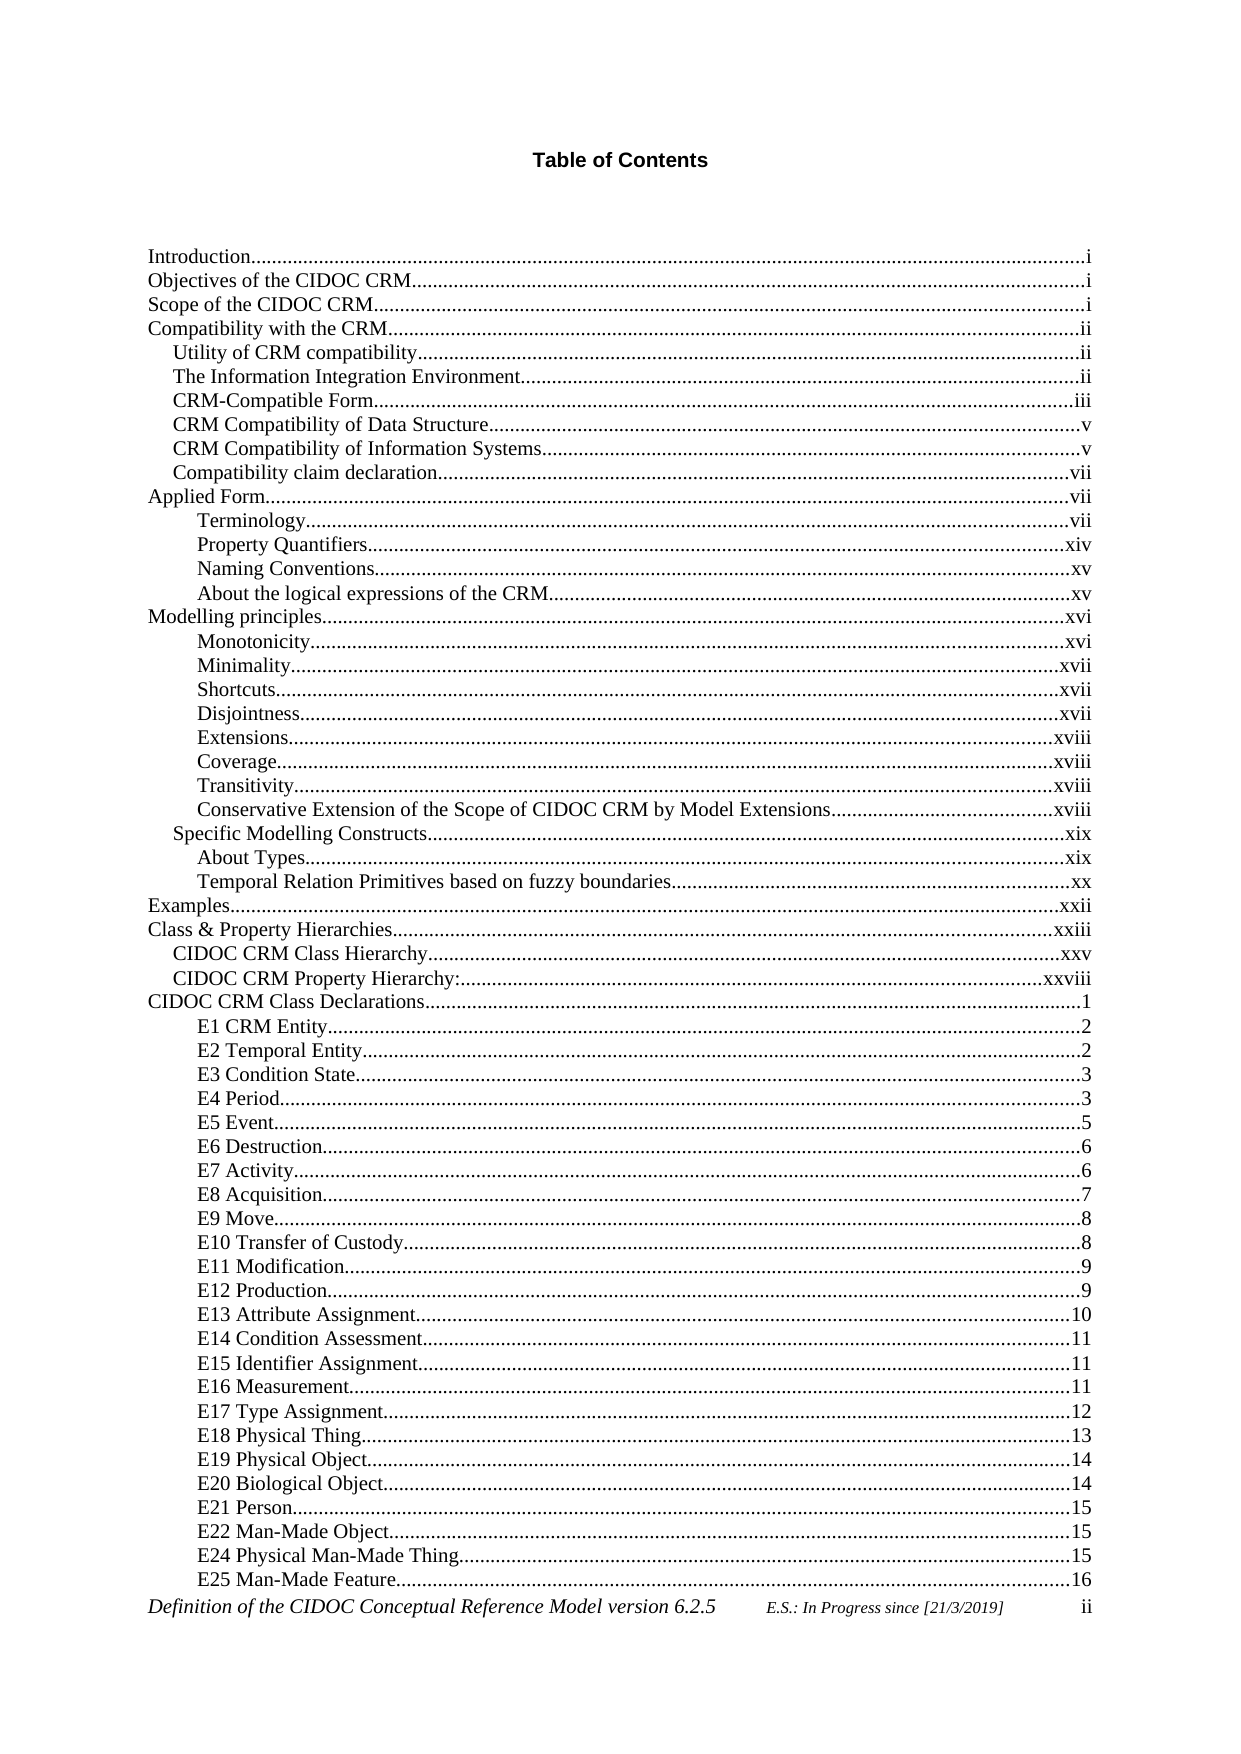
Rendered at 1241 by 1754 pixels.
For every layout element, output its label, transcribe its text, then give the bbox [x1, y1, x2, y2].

text Minimality xvii [197, 653, 1092, 677]
text Scope of the CIDOC CRM i [148, 292, 1092, 316]
text Modelling principles xvi [148, 604, 1092, 628]
text E22 Man-Made Object 15 [197, 1519, 1092, 1543]
text E7 Activity 6 [197, 1158, 1092, 1182]
text E5 Event 5 [197, 1110, 1092, 1134]
text Terminology vii [197, 508, 1092, 532]
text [148, 148, 1092, 172]
text E6 Destruction 6 [197, 1134, 1092, 1158]
text CRM-Compatible Form iii [173, 388, 1092, 412]
text Disjointness xvii [197, 701, 1092, 725]
text E13 Attribute Assignment 10 [197, 1302, 1092, 1326]
text Temporal Relation Primitives based on fuzzy boundaries xx [197, 869, 1092, 893]
text Coverage xviii [197, 749, 1092, 773]
text E17 Type Assignment 12 [197, 1398, 1092, 1423]
text Examples xxii [148, 893, 1092, 917]
text E2 Temporal Entity 2 [197, 1038, 1092, 1062]
text About Types xix [197, 845, 1092, 869]
text Class & Property Hierarchies xxiii [148, 917, 1092, 941]
text Transitivity xviii [197, 773, 1092, 797]
text CRM Compatibility of Information Systems v [173, 436, 1092, 460]
text E9 Move 8 [197, 1206, 1092, 1230]
text Monotonicity xvi [197, 628, 1092, 653]
text Shortcuts xvii [197, 677, 1092, 701]
text CIDOC CRM Property Hierarchy: xxviii [173, 965, 1092, 989]
text CIDOC CRM Class Declarations 1 [148, 989, 1092, 1013]
text Compatibility claim declaration vii [173, 460, 1092, 484]
text Specific Modelling Constructs xix [173, 821, 1092, 845]
text E20 Biological Object 14 [197, 1471, 1092, 1495]
text E24 Physical Man-Made Thing 15 [197, 1543, 1092, 1567]
text Applied Form vii [148, 484, 1092, 508]
text E12 Production 9 [197, 1278, 1092, 1302]
text Utility of CRM compatibility ii [173, 340, 1092, 364]
text CRM Compatibility of Data Structure v [173, 412, 1092, 436]
text Introduction i [148, 243, 1092, 268]
text E14 Condition Assessment 11 [197, 1326, 1092, 1350]
text Compatibility with the CRM ii [148, 316, 1092, 340]
text E16 Measurement 11 [197, 1374, 1092, 1398]
text E19 Physical Object 14 [197, 1447, 1092, 1471]
text E21 Person 15 [197, 1495, 1092, 1519]
text Extensions xviii [197, 725, 1092, 749]
text Property Quantifiers xiv [197, 532, 1092, 556]
text E15 Identifier Assignment 11 [197, 1350, 1092, 1374]
text Objectives of the CIDOC CRM i [148, 268, 1092, 292]
text E1 CRM Entity 2 [197, 1013, 1092, 1038]
text Conservative Extension of the Scope of CIDOC CRM by Model Extensions xviii [197, 797, 1092, 821]
text The Information Integration Environment ii [173, 364, 1092, 388]
text About the logical expressions of the CRM xv [197, 580, 1092, 604]
text E11 Modification 9 [197, 1254, 1092, 1278]
text E8 Acquisition 7 [197, 1182, 1092, 1206]
text E4 Period 3 [197, 1086, 1092, 1110]
text E10 Transfer of Custody 8 [197, 1230, 1092, 1254]
text E3 Condition State 3 [197, 1062, 1092, 1086]
text CIDOC CRM Class Hierarchy xxv [173, 941, 1092, 965]
text E25 Man-Made Feature 16 [197, 1567, 1092, 1591]
text Naming Conventions xv [197, 556, 1092, 580]
text E18 Physical Thing 13 [197, 1423, 1092, 1447]
